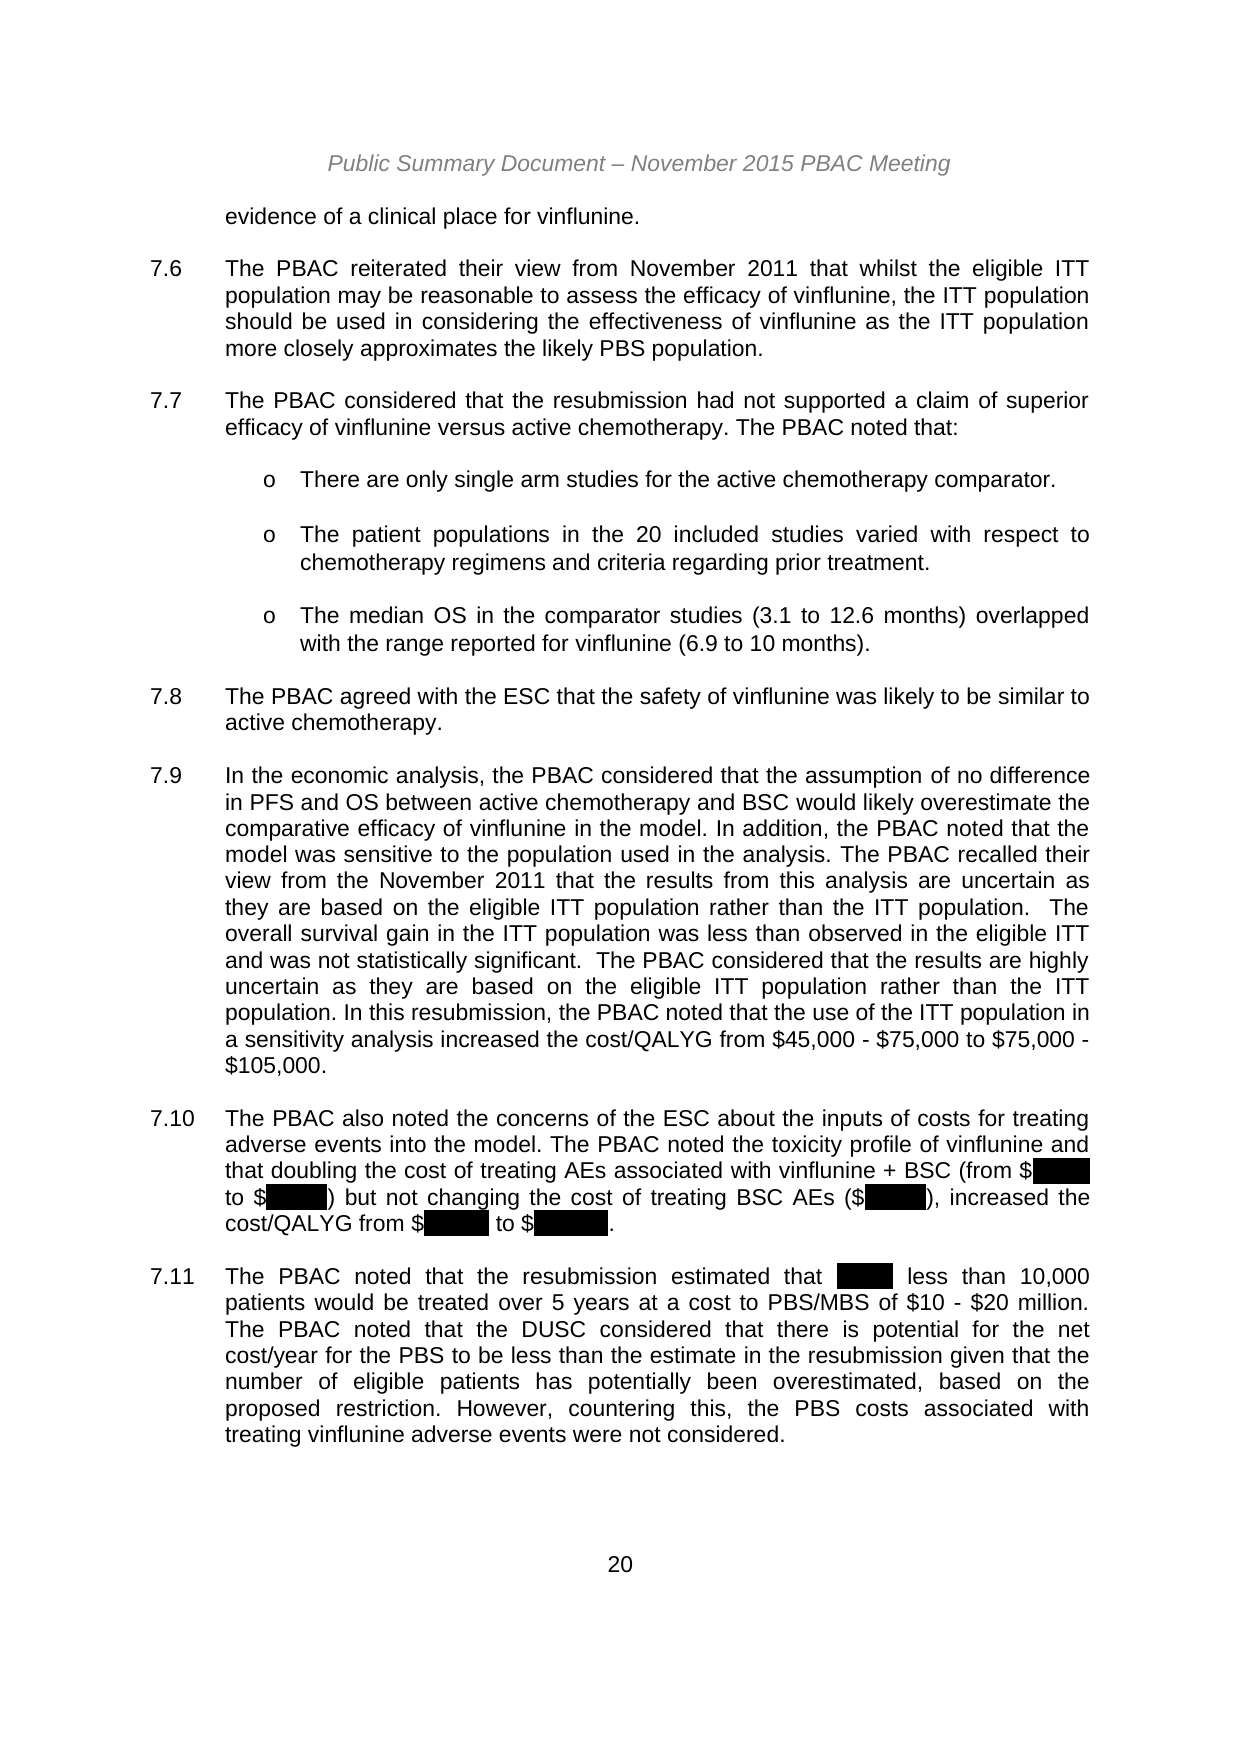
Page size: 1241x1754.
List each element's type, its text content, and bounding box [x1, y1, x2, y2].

list The PBAC considered that the resubmission had not supported a claim of superior efficacy of vinflunine versus active chemotherapy. The PBAC noted that: [150, 387, 1090, 440]
list The patient populations in the 20 included studies varied with respect to chemotherapy regimens and criteria regarding prior treatment. [262, 521, 1090, 576]
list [150, 203, 1090, 229]
list The median OS in the comparator studies (3.1 to 12.6 months) overlapped with the range reported for vinflunine (6.9 to 10 months). [262, 602, 1090, 657]
list The PBAC noted that the resubmission estimated that ''''''''''''' less than 10,000 patients would be treated over 5 years at a cost to PBS/MBS of $10 - $20 million. The PBAC noted that the DUSC considered that there is potential for the net cost/year for the PBS to be less than the estimate in the resubmission given that the number of eligible patients has potentially been overestimated, based on the proposed restriction. However, countering this, the PBS costs associated with treating vinflunine adverse events were not considered. [150, 1263, 1090, 1447]
list In the economic analysis, the PBAC considered that the assumption of no difference in PFS and OS between active chemotherapy and BSC would likely overestimate the comparative efficacy of vinflunine in the model. In addition, the PBAC noted that the model was sensitive to the population used in the analysis. The PBAC recalled their view from the November 2011 that the results from this analysis are uncertain as they are based on the eligible ITT population rather than the ITT population. The overall survival gain in the ITT population was less than observed in the eligible ITT and was not statistically significant. The PBAC considered that the results are highly uncertain as they are based on the eligible ITT population rather than the ITT population. In this resubmission, the PBAC noted that the use of the ITT population in a sensitivity analysis increased the cost/QALYG from $45,000 - $75,000 to $75,000 - $105,000. [150, 762, 1090, 1078]
list The PBAC reiterated their view from November 2011 that whilst the eligible ITT population may be reasonable to assess the efficacy of vinflunine, the ITT population should be used in considering the effectiveness of vinflunine as the ITT population more closely approximates the likely PBS population. [150, 255, 1090, 361]
list There are only single arm studies for the active chemotherapy comparator. [262, 466, 1090, 494]
list The PBAC also noted the concerns of the ESC about the inputs of costs for treating adverse events into the model. The PBAC noted the toxicity profile of vinflunine and that doubling the cost of treating AEs associated with vinflunine + BSC (from $''''''''''''' to $'''''''''''''') but not changing the cost of treating BSC AEs ($''''''''''''''), increased the cost/QALYG from $''''''''''''''' to $'''''''''''''''''. [150, 1105, 1090, 1236]
list The PBAC agreed with the ESC that the safety of vinflunine was likely to be similar to active chemotherapy. [150, 683, 1090, 736]
